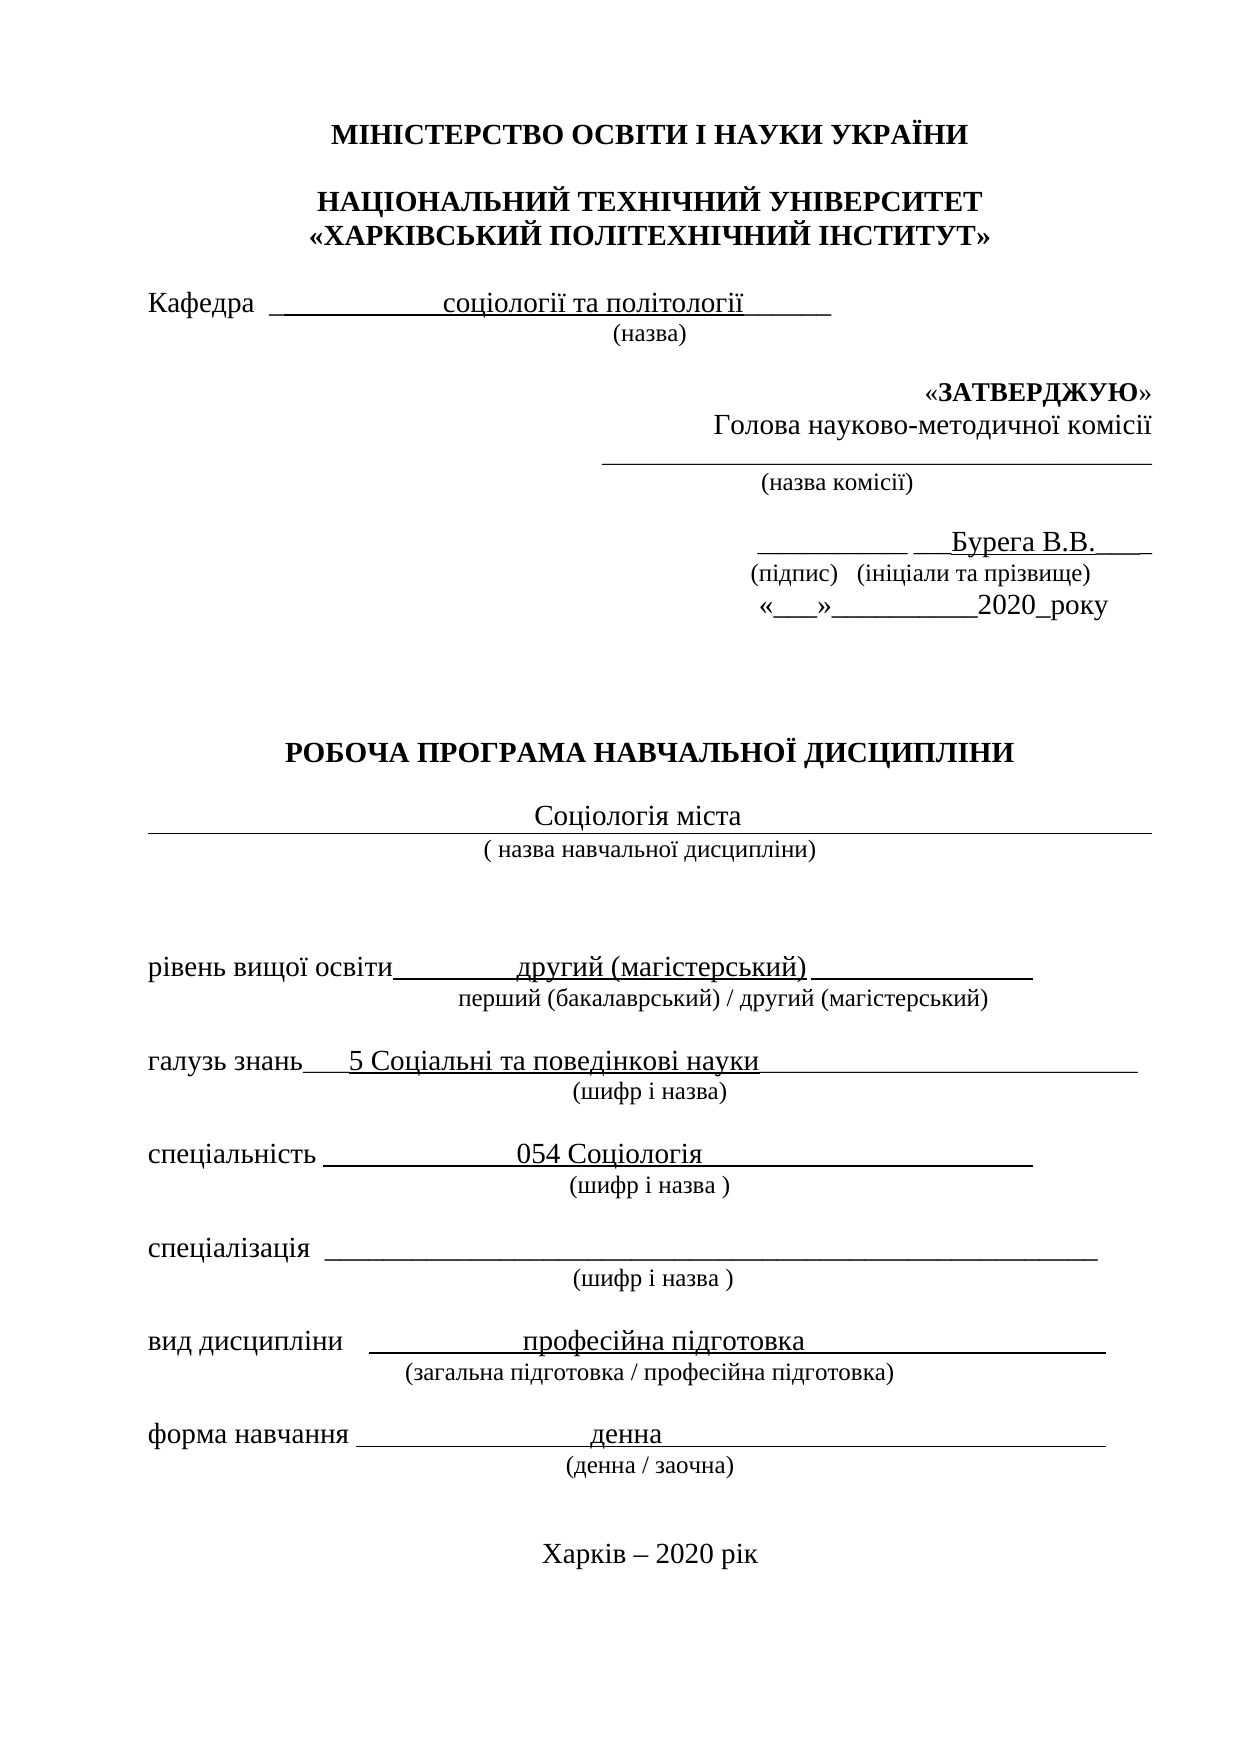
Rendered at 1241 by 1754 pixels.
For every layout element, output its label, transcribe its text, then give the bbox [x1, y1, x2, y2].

text (шифр і назва ) [148, 1263, 1152, 1292]
text Кафедра _ соціології та політології______ [148, 285, 1152, 318]
text (підпис) (ініціали та прізвище) [148, 558, 1093, 587]
text рівень вищої освіти другий (магістерський) [148, 949, 1152, 983]
text «ХАРКІВСЬКИЙ ПОЛІТЕХНІЧНИЙ ІНСТИТУТ» [148, 218, 1152, 251]
text вид дисципліни професійна підготовка [148, 1323, 1152, 1357]
text РОБОЧА ПРОГРАМА НАВЧАЛЬНОЇ ДИСЦИПЛІНИ [148, 735, 1152, 769]
text спеціалізація _____________________________________________________ [148, 1230, 1152, 1263]
text ________________________________________________ [148, 441, 1152, 467]
text «___»__________2020_року [148, 587, 1108, 620]
text НАЦІОНАЛЬНИЙ ТЕХНІЧНИЙ УНІВЕРСИТЕТ [148, 184, 1152, 218]
text МІНІСТЕРСТВО ОСВІТИ І НАУКИ УКРАЇНИ [148, 117, 1152, 151]
text ____________ ___Бурега В.В.____ [148, 524, 1152, 558]
text (шифр і назва ) [148, 1170, 1152, 1198]
text «ЗАТВЕРДЖУЮ» [148, 376, 1152, 407]
text галузь знань____5 Соціальні та поведінкові науки_________________________________ [148, 1043, 1152, 1076]
text ( назва навчальної дисципліни) [148, 834, 1152, 863]
text (назва) [148, 318, 1152, 347]
text спеціальність 054 Соціологія [148, 1136, 1152, 1170]
text (денна / заочна) [148, 1450, 1152, 1479]
text (шифр і назва) [148, 1076, 1152, 1105]
text (загальна підготовка / професійна підготовка) [148, 1357, 1152, 1385]
text форма навчання денна [148, 1417, 1152, 1450]
text Харків – 2020 рік [148, 1536, 1152, 1570]
text (назва комісії) [448, 467, 1152, 496]
text Соціологія міста [148, 798, 1152, 833]
text Голова науково-методичної комісії [148, 407, 1152, 441]
text перший (бакалаврський) / другий (магістерський) [221, 983, 1152, 1012]
